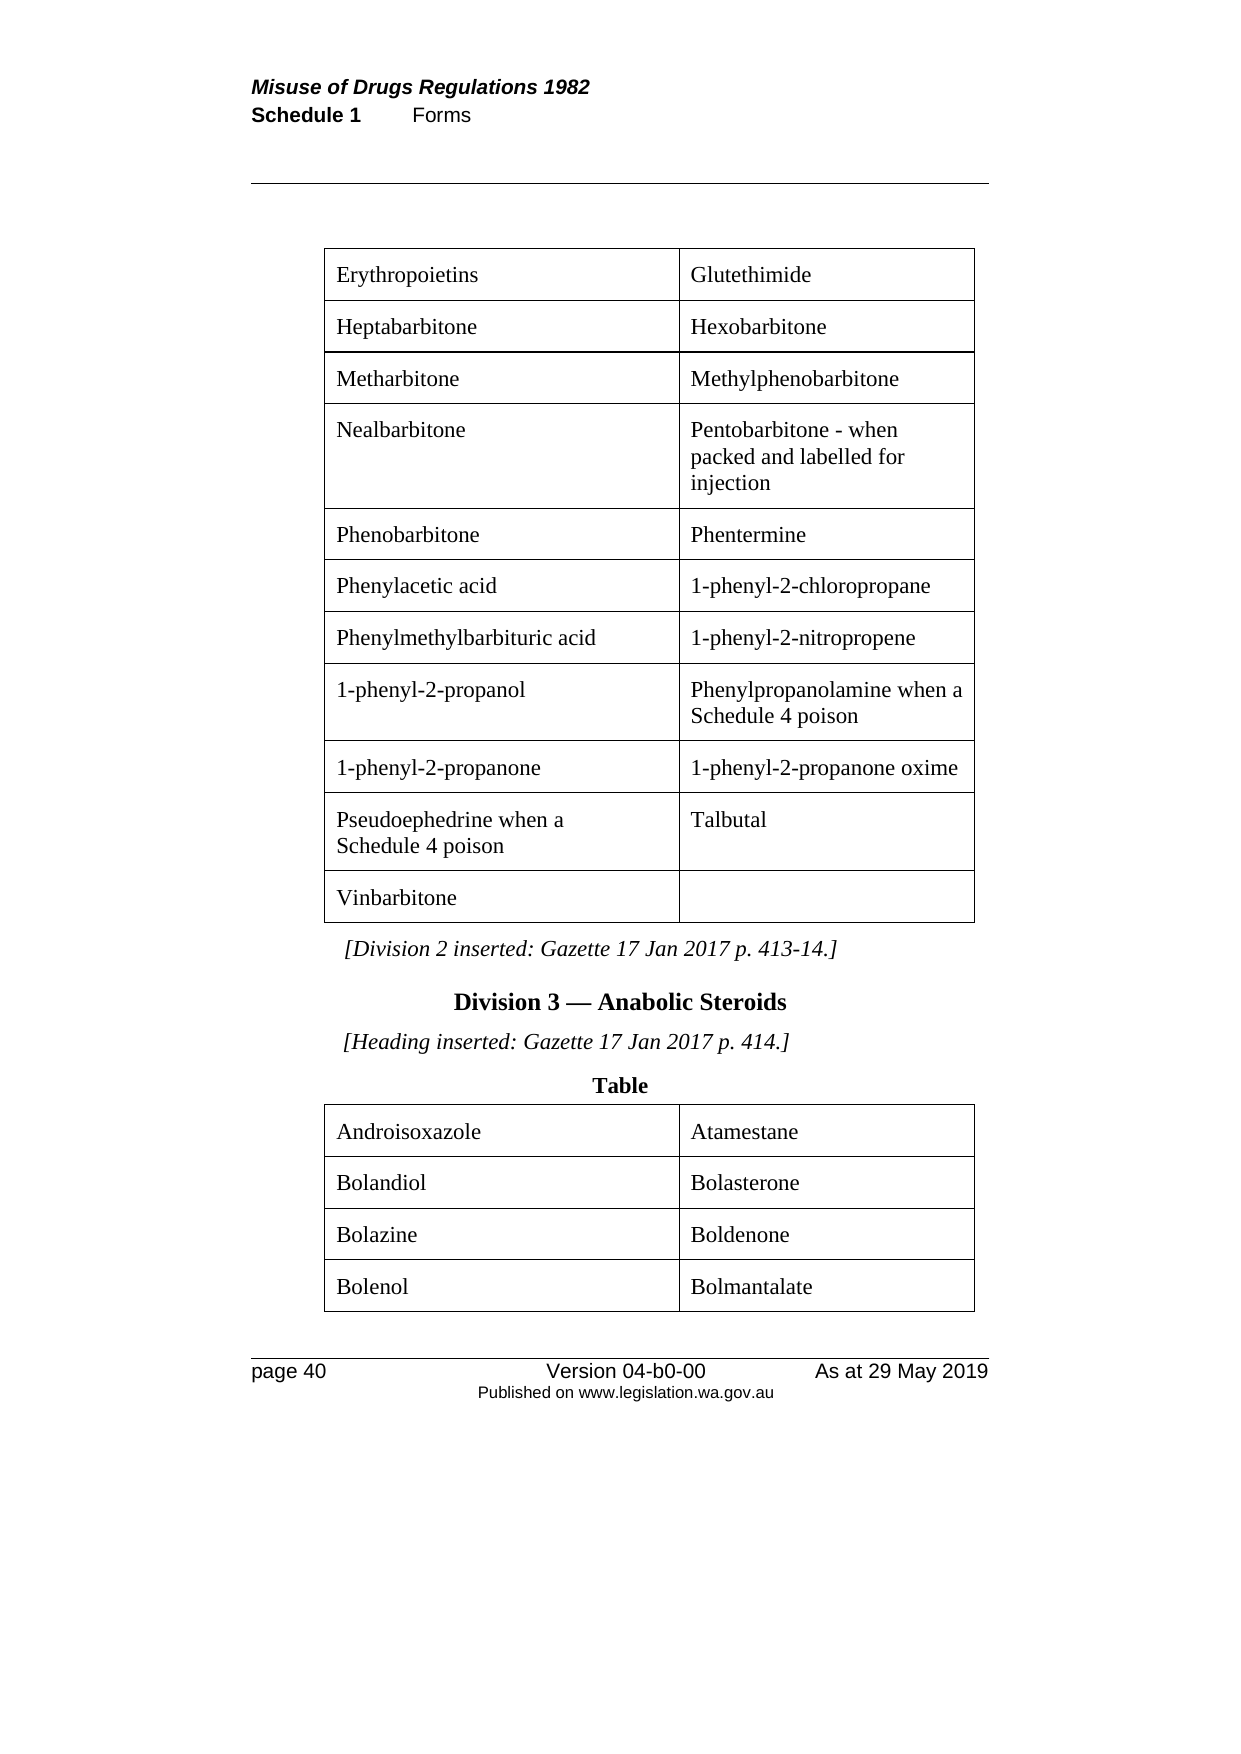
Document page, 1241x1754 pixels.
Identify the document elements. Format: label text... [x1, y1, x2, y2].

table_cell Bolasterone [680, 1157, 974, 1208]
table_cell Boldenone [680, 1209, 974, 1259]
table_cell Bolenol [325, 1260, 679, 1311]
table_cell Bolmantalate [680, 1260, 974, 1311]
subtitle Division 3 — Anabolic Steroids [251, 987, 989, 1015]
table_cell 1-phenyl-2-propanone [325, 741, 679, 792]
text [Division 2 inserted: Gazette 17 Jan 2017 p. 413-14.] [251, 935, 989, 962]
subtitle Table [266, 1071, 974, 1098]
table_cell Talbutal [680, 793, 974, 870]
table_header Atamestane [680, 1105, 974, 1156]
table_cell Metharbitone [325, 353, 679, 403]
table_cell Phentermine [680, 509, 974, 559]
table_cell Pentobarbitone - when packed and labelled for injection [680, 404, 974, 507]
table_cell 1-phenyl-2-propanol [325, 664, 679, 740]
table_cell Erythropoietins [325, 249, 679, 300]
table_cell Bolazine [325, 1209, 679, 1259]
table_cell Nealbarbitone [325, 404, 679, 507]
table_cell Methylphenobarbitone [680, 353, 974, 403]
subtitle [Heading inserted: Gazette 17 Jan 2017 p. 414.] [251, 1028, 989, 1054]
table_cell [680, 871, 974, 922]
table_cell 1-phenyl-2-chloropropane [680, 560, 974, 611]
table_cell 1-phenyl-2-nitropropene [680, 612, 974, 662]
table_cell 1-phenyl-2-propanone oxime [680, 741, 974, 792]
table_cell Bolandiol [325, 1157, 679, 1208]
table_cell Heptabarbitone [325, 301, 679, 351]
table_header Androisoxazole [325, 1105, 679, 1156]
table_cell Vinbarbitone [325, 871, 679, 922]
table_cell Phenobarbitone [325, 509, 679, 559]
table_cell Hexobarbitone [680, 301, 974, 351]
table_cell Phenylpropanolamine when a Schedule 4 poison [680, 664, 974, 740]
table_cell Glutethimide [680, 249, 974, 300]
table_cell Phenylacetic acid [325, 560, 679, 611]
table_cell Pseudoephedrine when a Schedule 4 poison [325, 793, 679, 870]
table_cell Phenylmethylbarbituric acid [325, 612, 679, 662]
